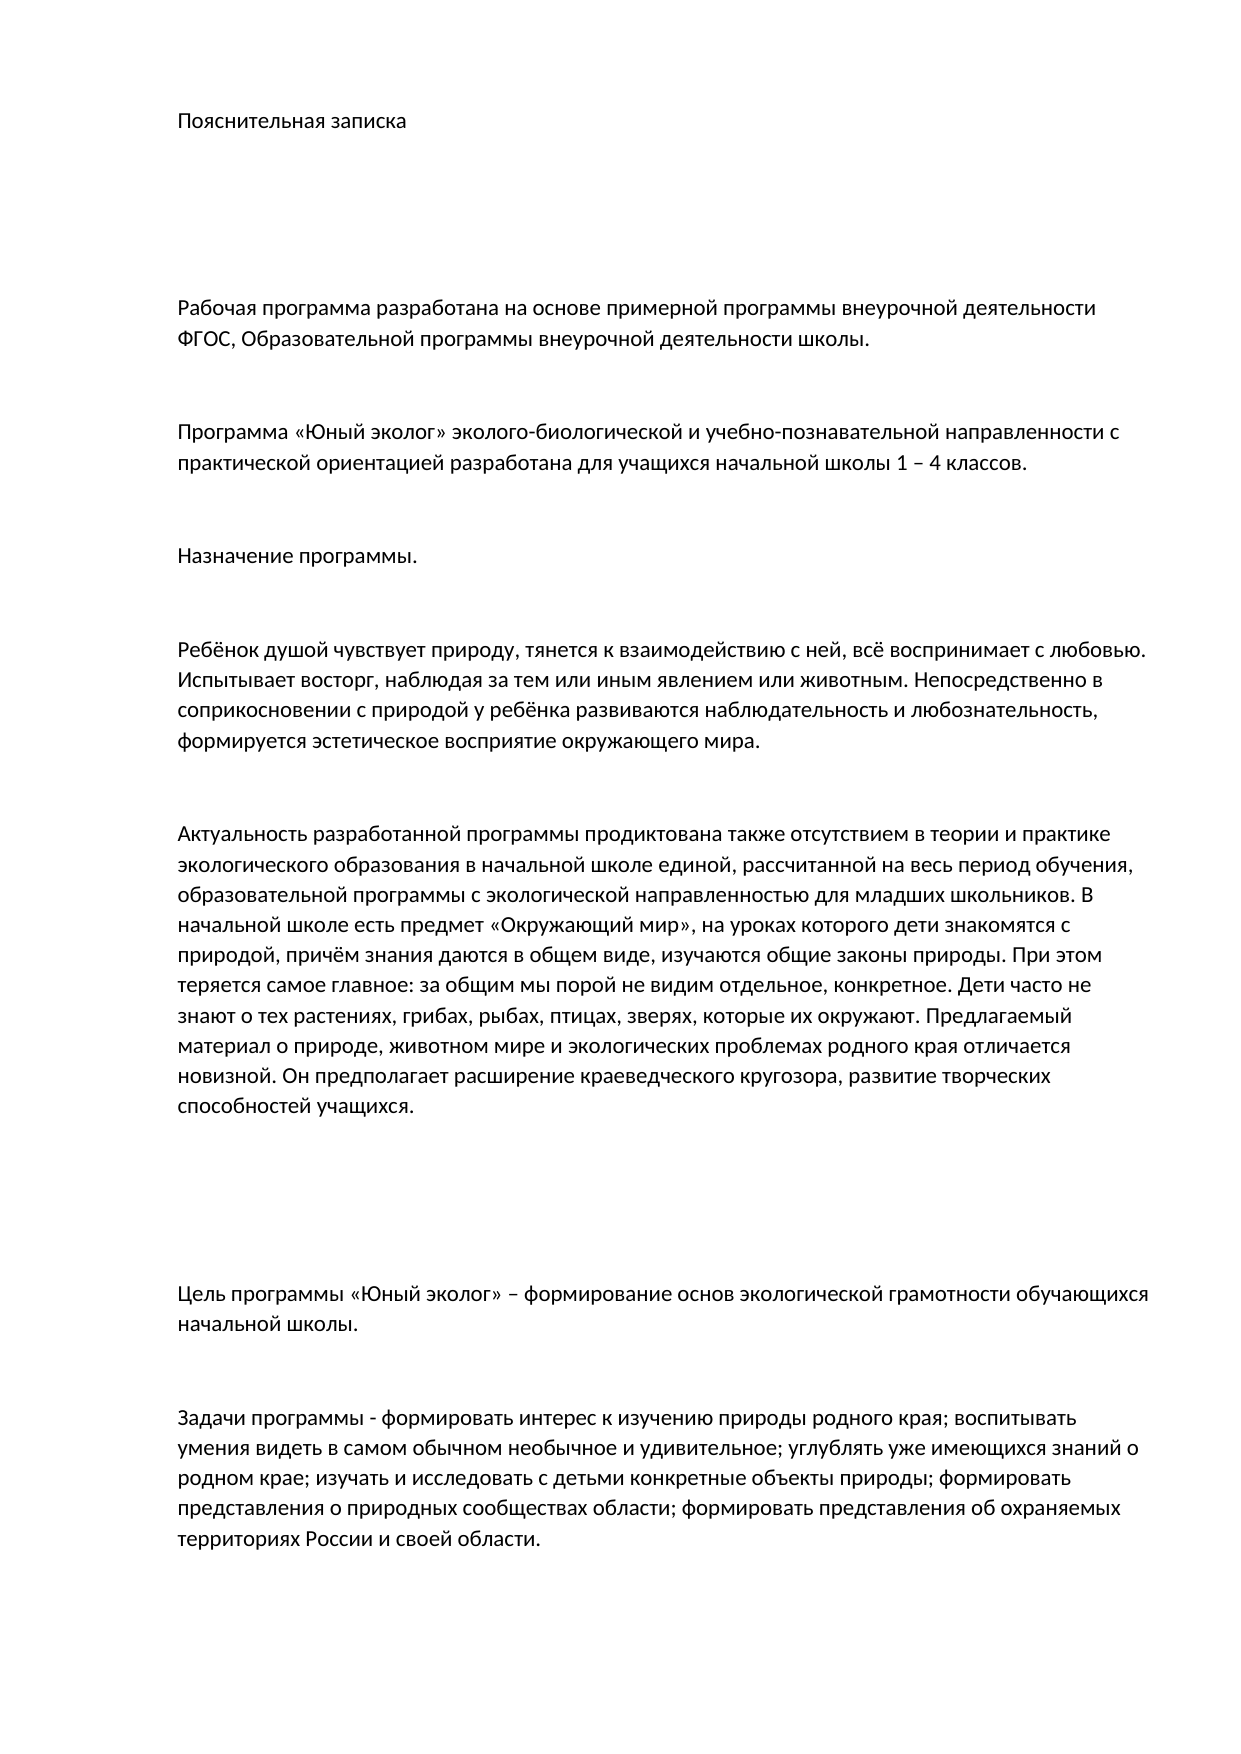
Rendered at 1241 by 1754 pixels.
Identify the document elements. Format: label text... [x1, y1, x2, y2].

text Цель программы «Юный эколог» – формирование основ экологической грамотности обучающихся начальной школы. [177, 1279, 1152, 1337]
text Ребёнок душой чувствует природу, тянется к взаимодействию с ней, всё воспринимает с любовью. Испытывает восторг, наблюдая за тем или иным явлением или животным. Непосредственно в соприкосновении с природой у ребёнка развиваются наблюдательность и любознательность, формируется эстетическое восприятие окружающего мира. [177, 635, 1152, 754]
text Назначение программы. [177, 541, 1152, 569]
text Программа «Юный эколог» эколого-биологической и учебно-познавательной направленности с практической ориентацией разработана для учащихся начальной школы 1 – 4 классов. [177, 417, 1152, 476]
text Задачи программы - формировать интерес к изучению природы родного края; воспитывать умения видеть в самом обычном необычное и удивительное; углублять уже имеющихся знаний о родном крае; изучать и исследовать с детьми конкретные объекты природы; формировать представления о природных сообществах области; формировать представления об охраняемых территориях России и своей области. [177, 1403, 1152, 1552]
text Пояснительная записка [177, 106, 1152, 134]
text Актуальность разработанной программы продиктована также отсутствием в теории и практике экологического образования в начальной школе единой, рассчитанной на весь период обучения, образовательной программы с экологической направленностью для младших школьников. В начальной школе есть предмет «Окружающий мир», на уроках которого дети знакомятся с природой, причём знания даются в общем виде, изучаются общие законы природы. При этом теряется самое главное: за общим мы порой не видим отдельное, конкретное. Дети часто не знают о тех растениях, грибах, рыбах, птицах, зверях, которые их окружают. Предлагаемый материал о природе, животном мире и экологических проблемах родного края отличается новизной. Он предполагает расширение краеведческого кругозора, развитие творческих способностей учащихся. [177, 819, 1152, 1119]
text Рабочая программа разработана на основе примерной программы внеурочной деятельности ФГОС, Образовательной программы внеурочной деятельности школы. [177, 293, 1152, 352]
